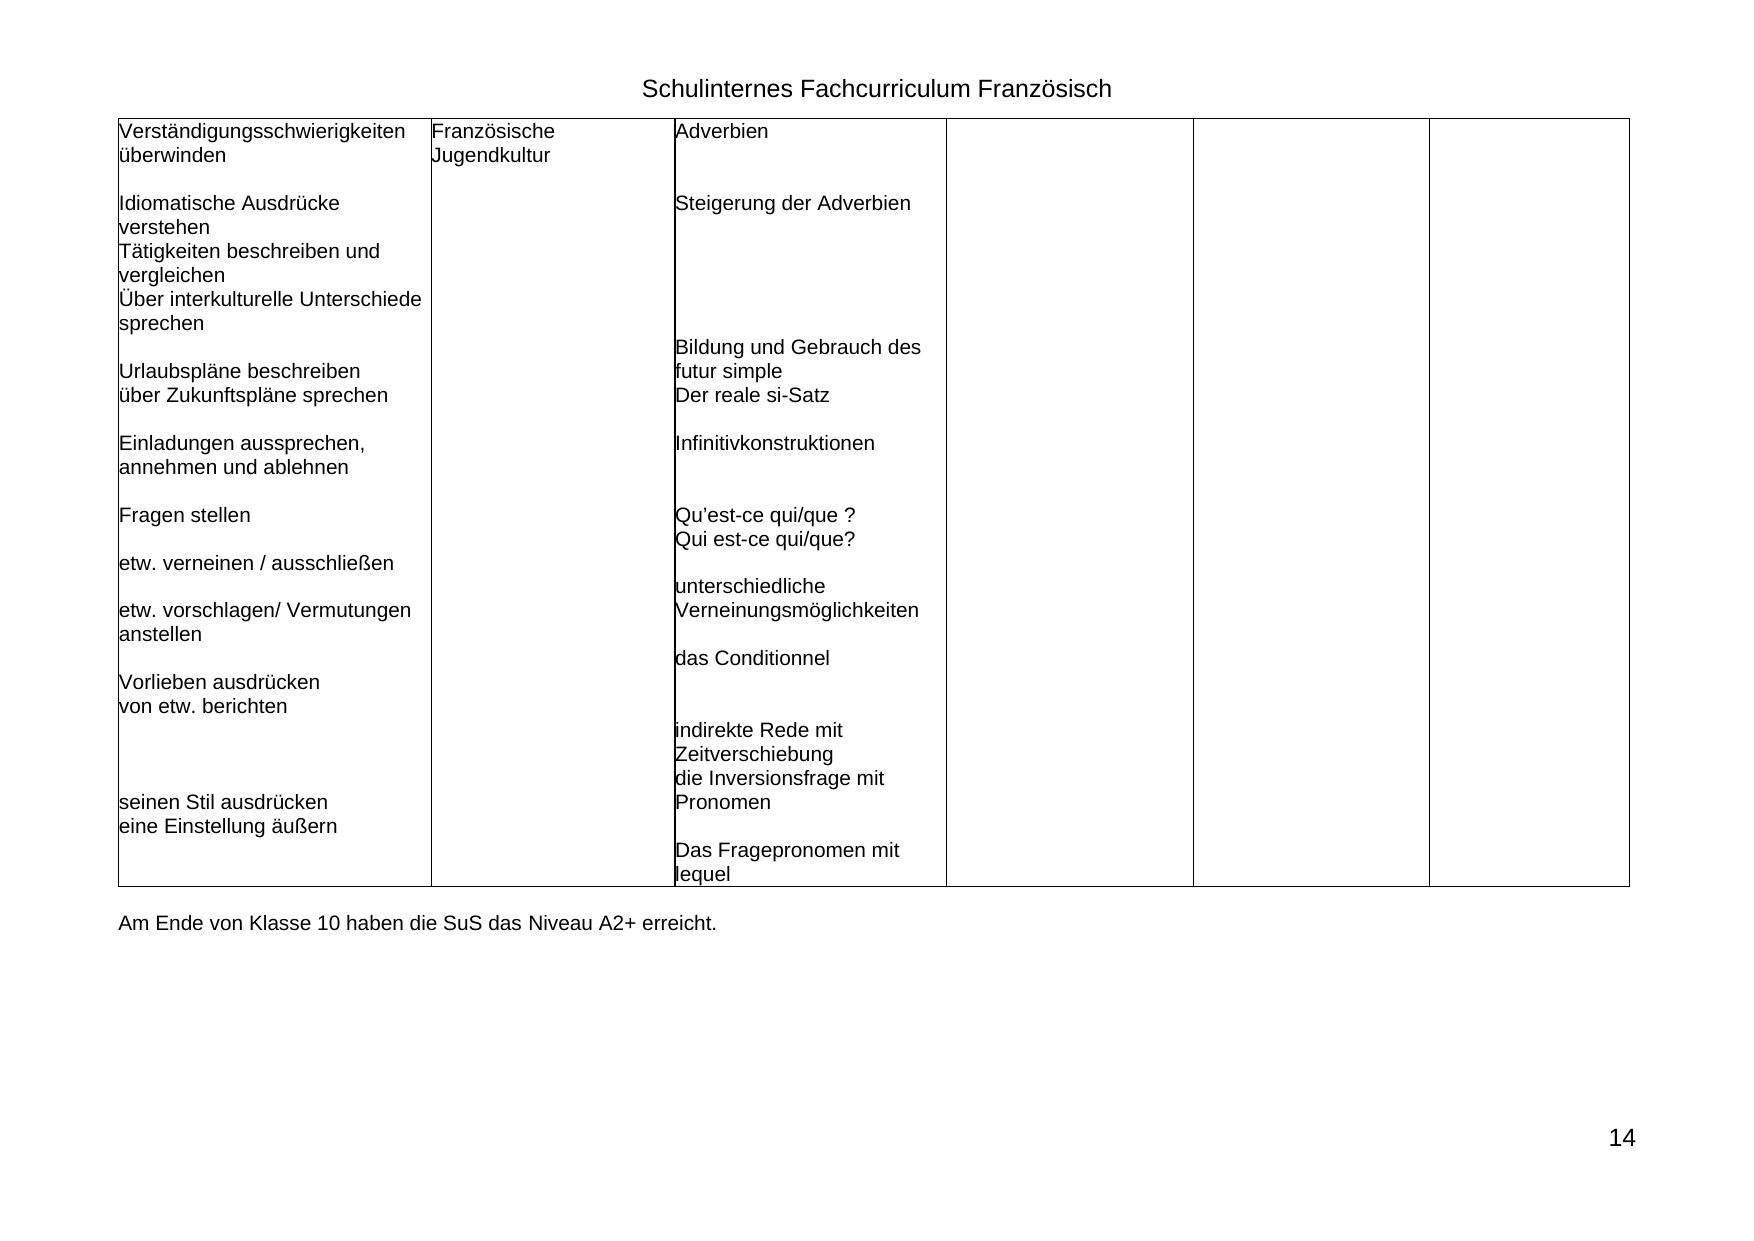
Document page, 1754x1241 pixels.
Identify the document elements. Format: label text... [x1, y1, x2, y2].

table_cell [676, 119, 946, 886]
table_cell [947, 119, 1193, 886]
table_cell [119, 119, 431, 886]
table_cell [432, 119, 674, 886]
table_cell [1430, 119, 1629, 886]
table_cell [1194, 119, 1429, 886]
text Am Ende von Klasse 10 haben die SuS das Niveau A2+ erreicht. [118, 911, 1636, 935]
